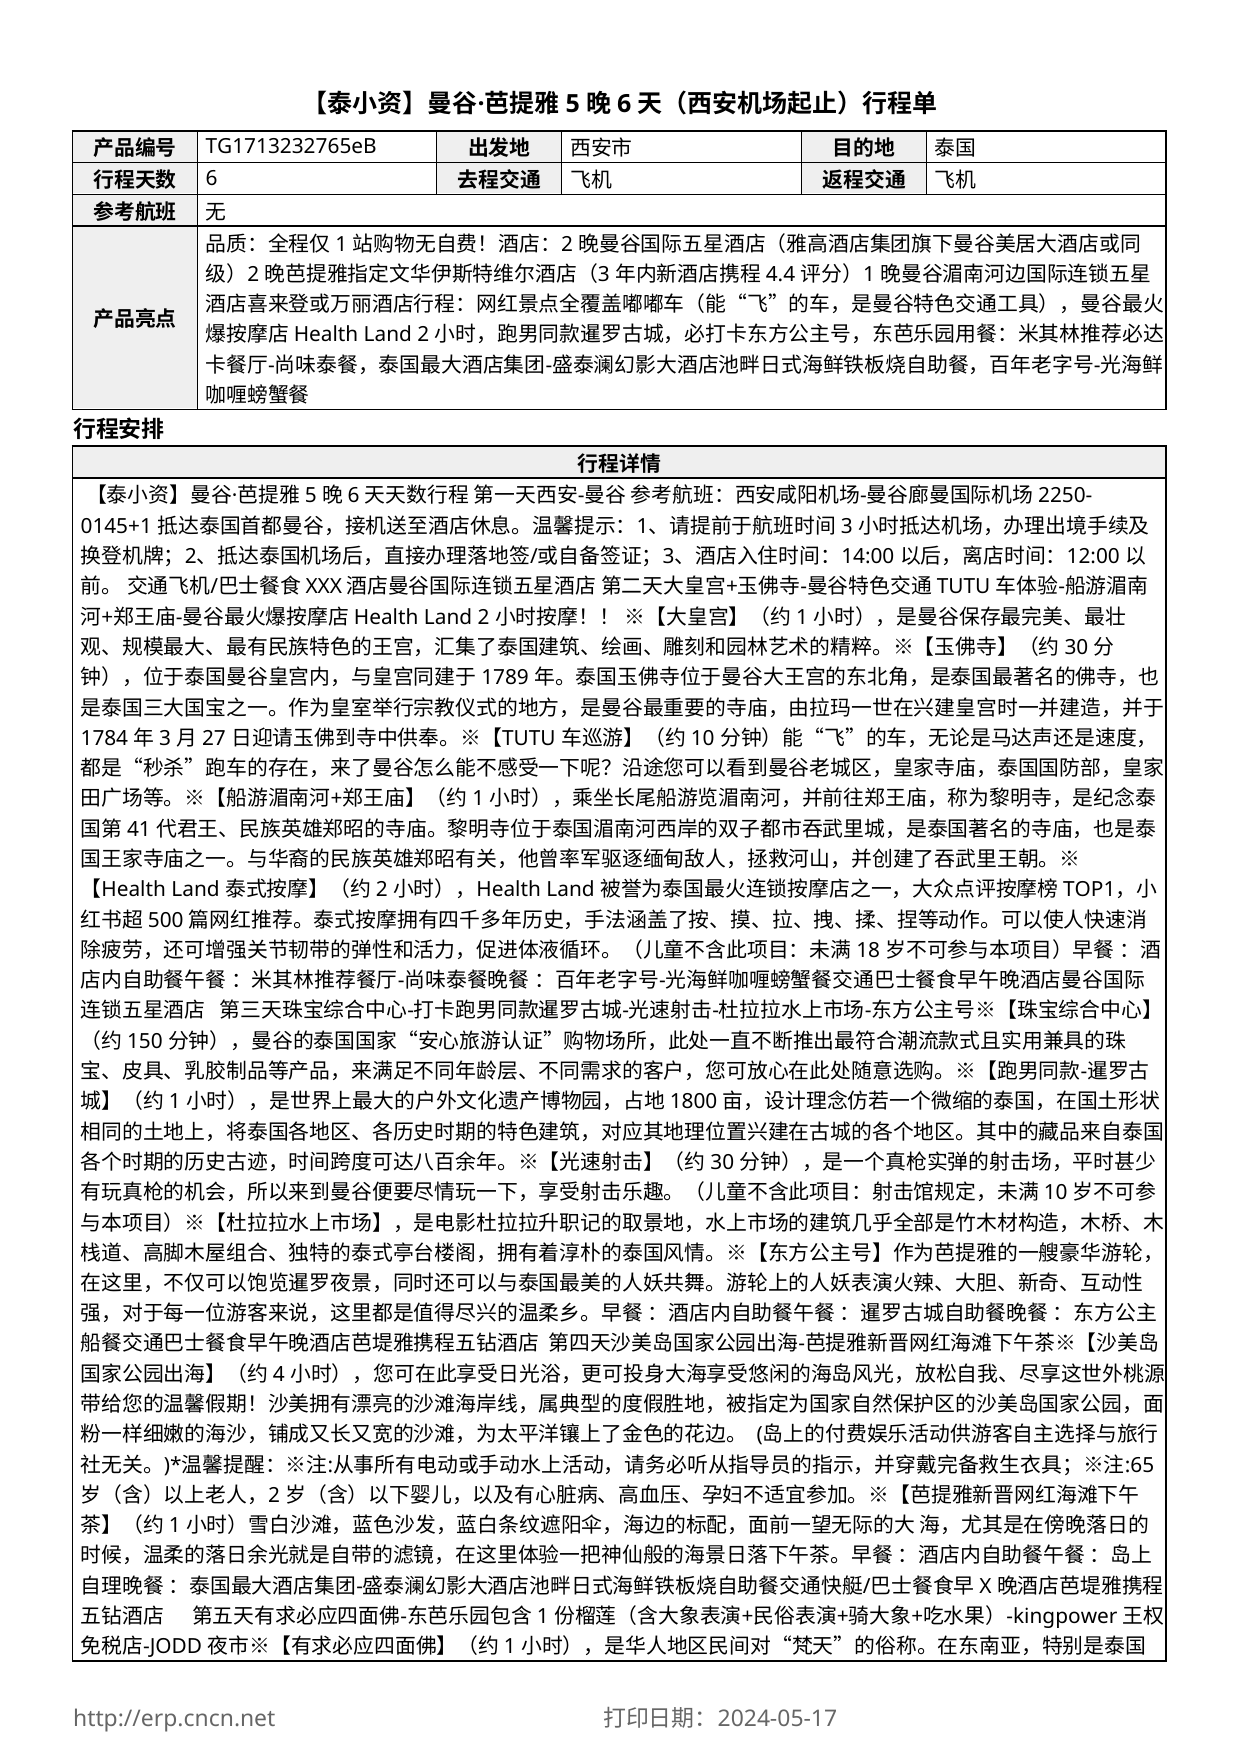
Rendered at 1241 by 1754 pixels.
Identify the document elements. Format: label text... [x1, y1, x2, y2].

text 【泰小资】曼谷·芭提雅 5 晚 6 天（西安机场起止）行程单 [73, 83, 1167, 119]
table_cell 参考航班 [73, 195, 197, 225]
table_cell [73, 479, 1165, 1660]
table_cell 6 [198, 163, 436, 193]
table_header 产品编号 [73, 132, 197, 162]
table_cell 产品亮点 [73, 227, 197, 408]
table_header TG1713232765eB [198, 132, 436, 162]
table_header 出发地 [437, 132, 561, 162]
table_cell 返程交通 [802, 163, 926, 193]
table_cell 飞机 [562, 163, 801, 193]
text 行程安排 [73, 411, 1167, 444]
table_header 行程详情 [73, 447, 1165, 477]
table_cell 飞机 [927, 163, 1165, 193]
table_cell 去程交通 [437, 163, 561, 193]
table_header 西安市 [562, 132, 801, 162]
table_header 目的地 [802, 132, 926, 162]
table_cell 品质：全程仅 1 站购物无自费！ [198, 227, 1165, 408]
table_cell 行程天数 [73, 163, 197, 193]
table_header 泰国 [927, 132, 1165, 162]
table_cell 无 [198, 195, 1165, 225]
